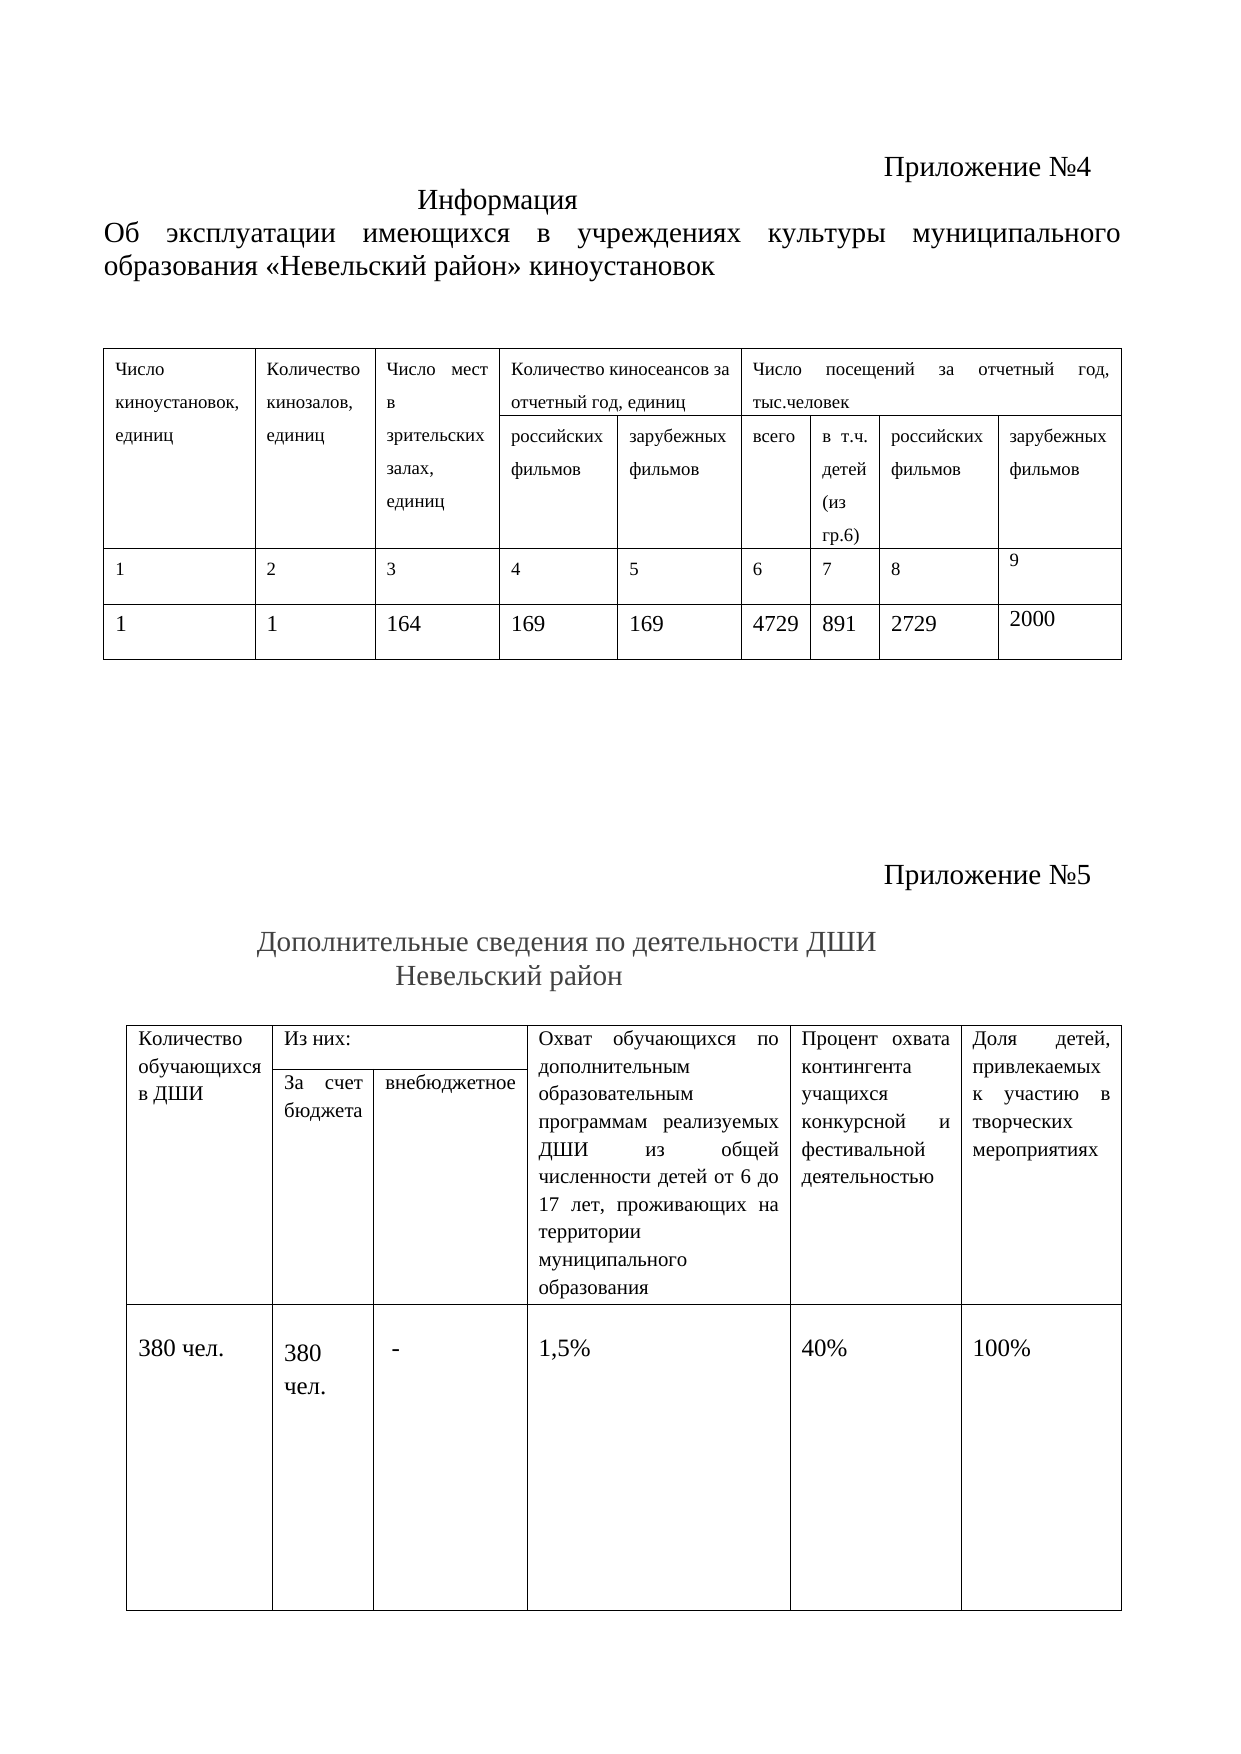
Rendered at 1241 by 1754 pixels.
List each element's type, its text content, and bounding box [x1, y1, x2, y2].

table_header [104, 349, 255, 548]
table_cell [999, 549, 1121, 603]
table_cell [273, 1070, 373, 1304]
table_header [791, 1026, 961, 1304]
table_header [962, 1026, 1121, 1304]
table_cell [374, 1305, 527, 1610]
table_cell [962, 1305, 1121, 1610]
text Об эксплуатации имеющихся в учреждениях культуры муниципального образования «Невельский район» киноустановок [103, 216, 1122, 282]
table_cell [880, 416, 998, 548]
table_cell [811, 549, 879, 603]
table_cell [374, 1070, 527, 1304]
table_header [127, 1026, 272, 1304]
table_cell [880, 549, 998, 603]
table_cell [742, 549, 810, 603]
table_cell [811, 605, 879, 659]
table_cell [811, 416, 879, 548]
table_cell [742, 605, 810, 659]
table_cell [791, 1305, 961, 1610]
text Невельский район [103, 958, 1122, 992]
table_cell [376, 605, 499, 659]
text Дополнительные сведения по деятельности ДШИ [103, 924, 1122, 958]
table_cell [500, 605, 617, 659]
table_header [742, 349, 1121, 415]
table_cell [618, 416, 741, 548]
text Приложение №5 [103, 858, 1122, 891]
text Приложение №4 [103, 150, 1122, 183]
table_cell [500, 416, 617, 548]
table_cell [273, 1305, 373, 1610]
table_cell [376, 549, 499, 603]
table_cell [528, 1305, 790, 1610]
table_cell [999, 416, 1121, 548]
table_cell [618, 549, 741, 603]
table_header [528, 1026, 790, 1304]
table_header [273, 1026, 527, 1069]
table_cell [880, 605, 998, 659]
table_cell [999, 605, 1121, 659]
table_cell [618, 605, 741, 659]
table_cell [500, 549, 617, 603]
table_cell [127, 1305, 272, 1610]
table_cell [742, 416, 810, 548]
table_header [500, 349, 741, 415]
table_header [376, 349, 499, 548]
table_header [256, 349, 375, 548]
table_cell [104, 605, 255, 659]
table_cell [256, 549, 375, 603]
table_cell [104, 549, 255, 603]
text Информация [103, 183, 1122, 216]
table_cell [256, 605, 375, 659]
